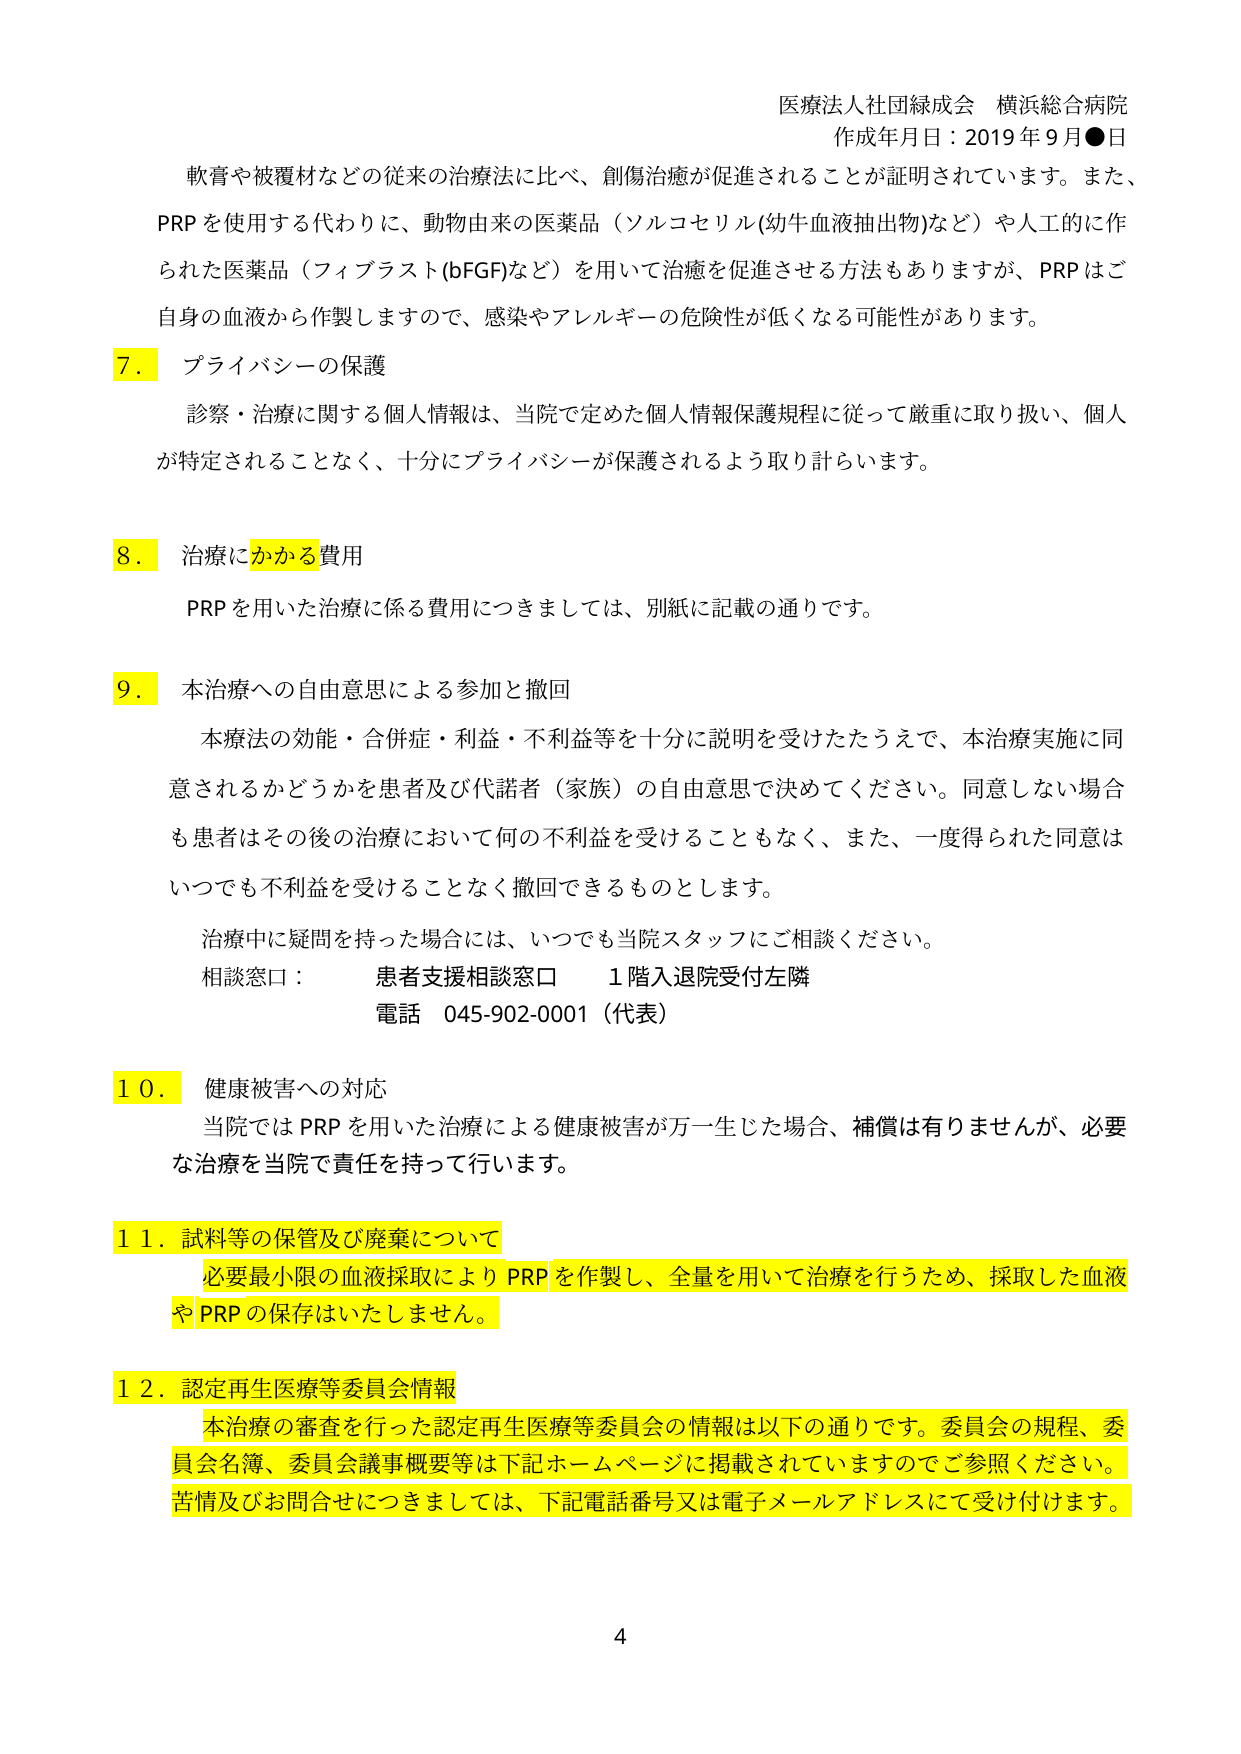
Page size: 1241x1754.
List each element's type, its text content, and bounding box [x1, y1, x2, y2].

text 本療法の効能・合併症・利益・不利益等を十分に説明を受けたたうえで、本治療実施に同意されるかどうかを患者及び代諾者（家族）の自由意思で決めてください。同意しない場合も患者はその後の治療において何の不利益を受けることもなく、また、一度得られた同意はいつでも不利益を受けることなく撤回できるものとします。 [169, 722, 1128, 903]
text 電話 045-902-0001（代表） [112, 994, 1128, 1032]
text ９． 本治療への自由意思による参加と撤回 [158, 672, 1128, 705]
text ７． プライバシーの保護 [158, 348, 1128, 381]
text 必要最小限の血液採取によりPRPを作製し、全量を用いて治療を行うため、採取した血液やPRPの保存はいたしません。 [172, 1257, 1128, 1332]
text 軟膏や被覆材などの従来の治療法に比べ、創傷治癒が促進されることが証明されています。また、PRPを使用する代わりに、動物由来の医薬品（ソルコセリル(幼牛血液抽出物)など）や人工的に作られた医薬品（フィブラスト(bFGF)など）を用いて治癒を促進させる方法もありますが、PRPはご自身の血液から作製しますので、感染やアレルギーの危険性が低くなる可能性があります。 [157, 159, 1128, 332]
text １１．試料等の保管及び廃棄について [112, 1219, 1128, 1257]
text PRPを用いた治療に係る費用につきましては、別紙に記載の通りです。 [157, 588, 1128, 625]
text 当院ではPRPを用いた治療による健康被害が万一生じた場合、補償は有りませんが、必要な治療を当院で責任を持って行います。 [172, 1107, 1128, 1182]
text １０． 健康被害への対応 [112, 1069, 1128, 1107]
text 診察・治療に関する個人情報は、当院で定めた個人情報保護規程に従って厳重に取り扱い、個人が特定されることなく、十分にプライバシーが保護されるよう取り計らいます。 [157, 397, 1128, 476]
text 相談窓口： 患者支援相談窓口 １階入退院受付左隣 [201, 957, 1128, 994]
text 治療中に疑問を持った場合には、いつでも当院スタッフにご相談ください。 [172, 919, 1128, 957]
text ８． 治療にかかる費用 [112, 538, 1128, 571]
text １２．認定再生医療等委員会情報 [112, 1369, 1128, 1407]
text 本治療の審査を行った認定再生医療等委員会の情報は以下の通りです。委員会の規程、委員会名簿、委員会議事概要等は下記ホームページに掲載されていますのでご参照ください。苦情及びお問合せにつきましては、下記電話番号又は電子メールアドレスにて受け付けます。 [172, 1407, 1128, 1446]
text 本治療の審査を行った認定再生医療等委員会の情報は以下の通りです。委員会の規程、委員会名簿、委員会議事概要等は下記ホームページに掲載されていますのでご参照ください。苦情及びお問合せにつきましては、下記電話番号又は電子メールアドレスにて受け付けます。 [172, 1479, 1128, 1519]
